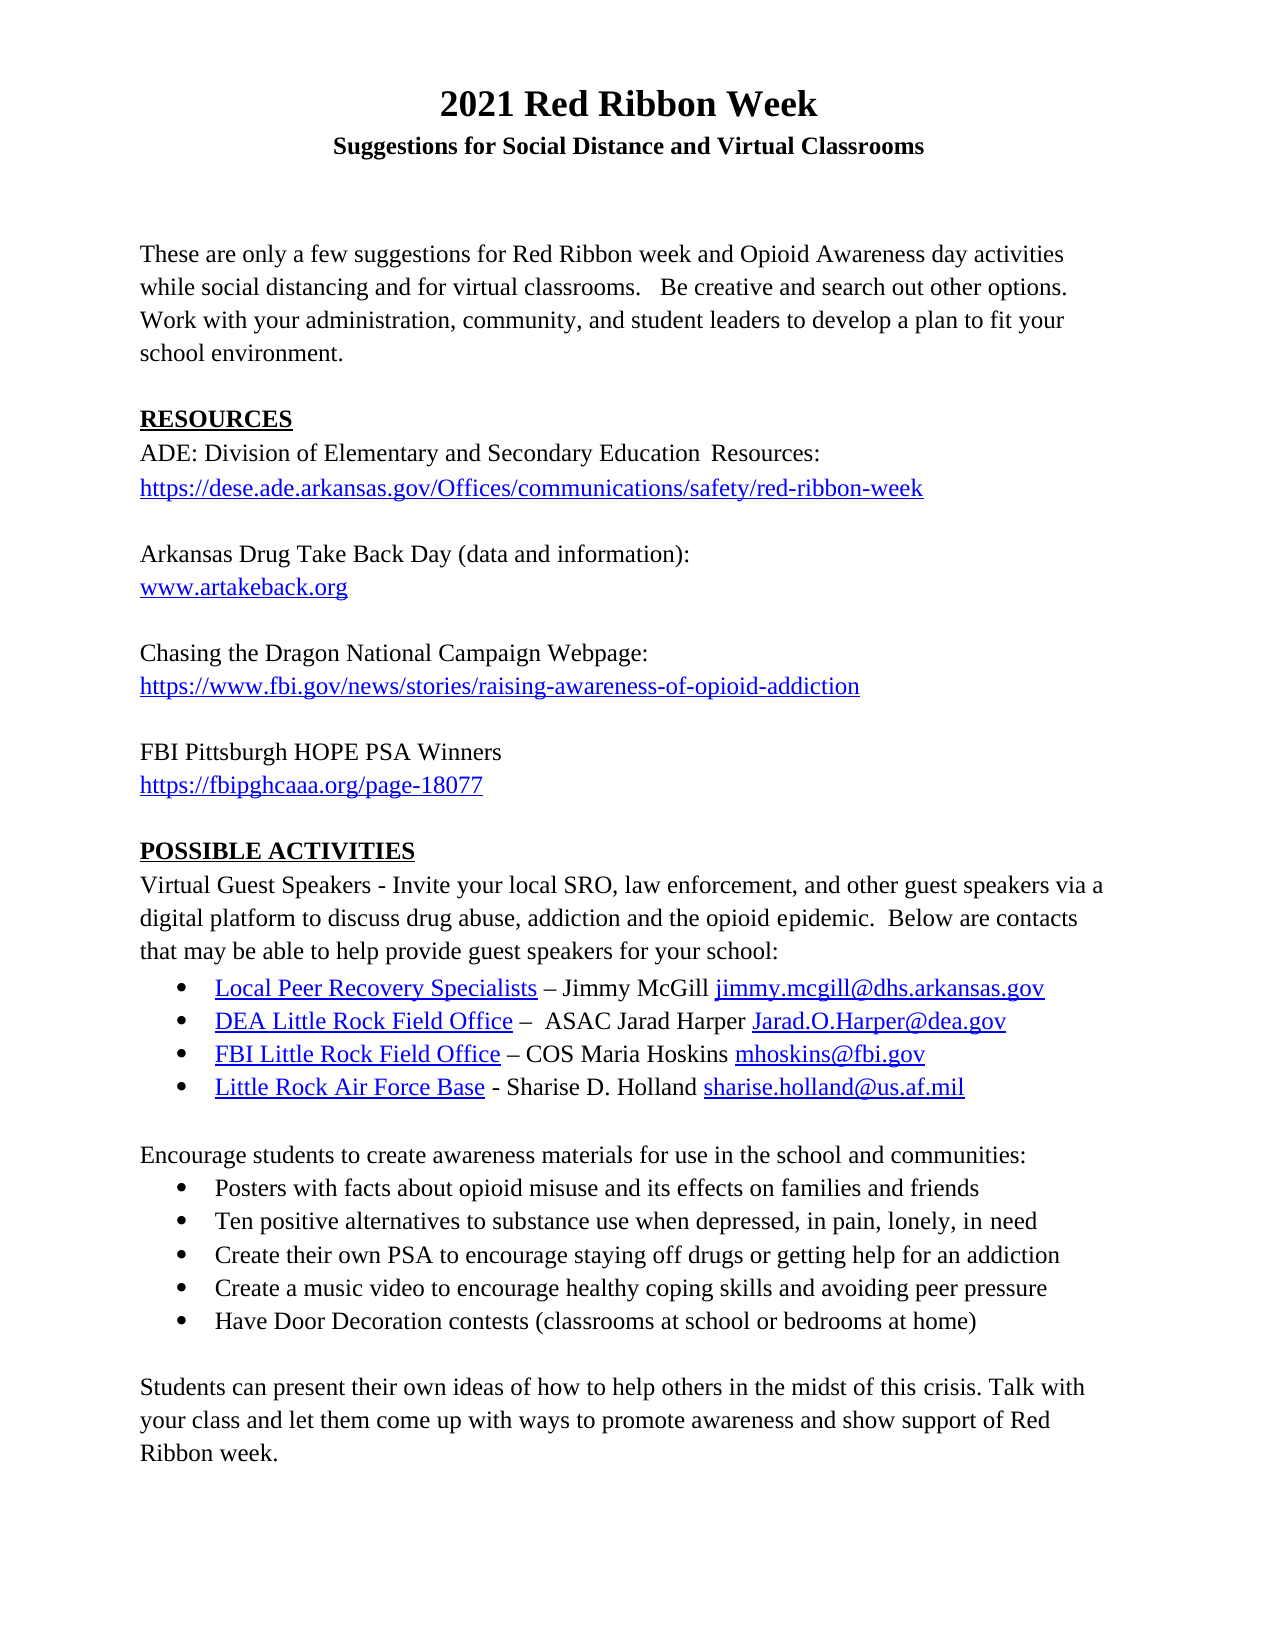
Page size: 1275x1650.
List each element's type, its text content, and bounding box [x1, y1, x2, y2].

text Students can present their own ideas of how to help others in the midst of this crisis. Talk with your class and let them come up with ways to promote awareness and show support of Red Ribbon week. [139, 1372, 1114, 1467]
list Little Rock Air Force Base - Sharise D. Holland sharise.holland@us.af.mil [177, 1072, 1114, 1101]
text ADE: Division of Elementary and Secondary Education Resources: [139, 438, 1114, 468]
text Chasing the Dragon National Campaign Webpage: [139, 638, 1114, 667]
text These are only a few suggestions for Red Ribbon week and Opioid Awareness day activities while social distancing and for virtual classrooms. Be creative and search out other options. Work with your administration, community, and student leaders to develop a plan to fit your school environment. [139, 239, 1114, 367]
text Arkansas Drug Take Back Day (data and information): [139, 539, 1114, 568]
text FBI Pittsburgh HOPE PSA Winners [139, 737, 1114, 766]
list FBI Little Rock Field Office – COS Maria Hoskins mhoskins@fbi.gov [177, 1039, 1114, 1068]
list Posters with facts about opioid misuse and its effects on families and friends [177, 1173, 1114, 1201]
text RESOURCES [139, 404, 1114, 434]
text https://fbipghcaaa.org/page-18077 [139, 770, 1114, 799]
text www.artakeback.org [139, 572, 1114, 601]
list Local Peer Recovery Specialists – Jimmy McGill jimmy.mcgill@dhs.arkansas.gov [177, 973, 1143, 1002]
list Create a music video to encourage healthy coping skills and avoiding peer pressure [177, 1273, 1114, 1302]
list DEA Little Rock Field Office – ASAC Jarad Harper Jarad.O.Harper@dea.gov [177, 1006, 1114, 1035]
text Encourage students to create awareness materials for use in the school and communities: [139, 1140, 1114, 1168]
text POSSIBLE ACTIVITIES [139, 836, 1114, 866]
text https://www.fbi.gov/news/stories/raising-awareness-of-opioid-addiction [139, 671, 1114, 700]
list Ten positive alternatives to substance use when depressed, in pain, lonely, in need [177, 1206, 1114, 1234]
list Create their own PSA to encourage staying off drugs or getting help for an addiction [177, 1240, 1114, 1269]
list Have Door Decoration contests (classrooms at school or bedrooms at home) [177, 1306, 1114, 1335]
text Virtual Guest Speakers - Invite your local SRO, law enforcement, and other guest speakers via a digital platform to discuss drug abuse, addiction and the opioid epidemic. Below are contacts that may be able to help provide guest speakers for your school: [139, 870, 1114, 965]
text https://dese.ade.arkansas.gov/Offices/communications/safety/red-ribbon-week [139, 473, 1114, 502]
